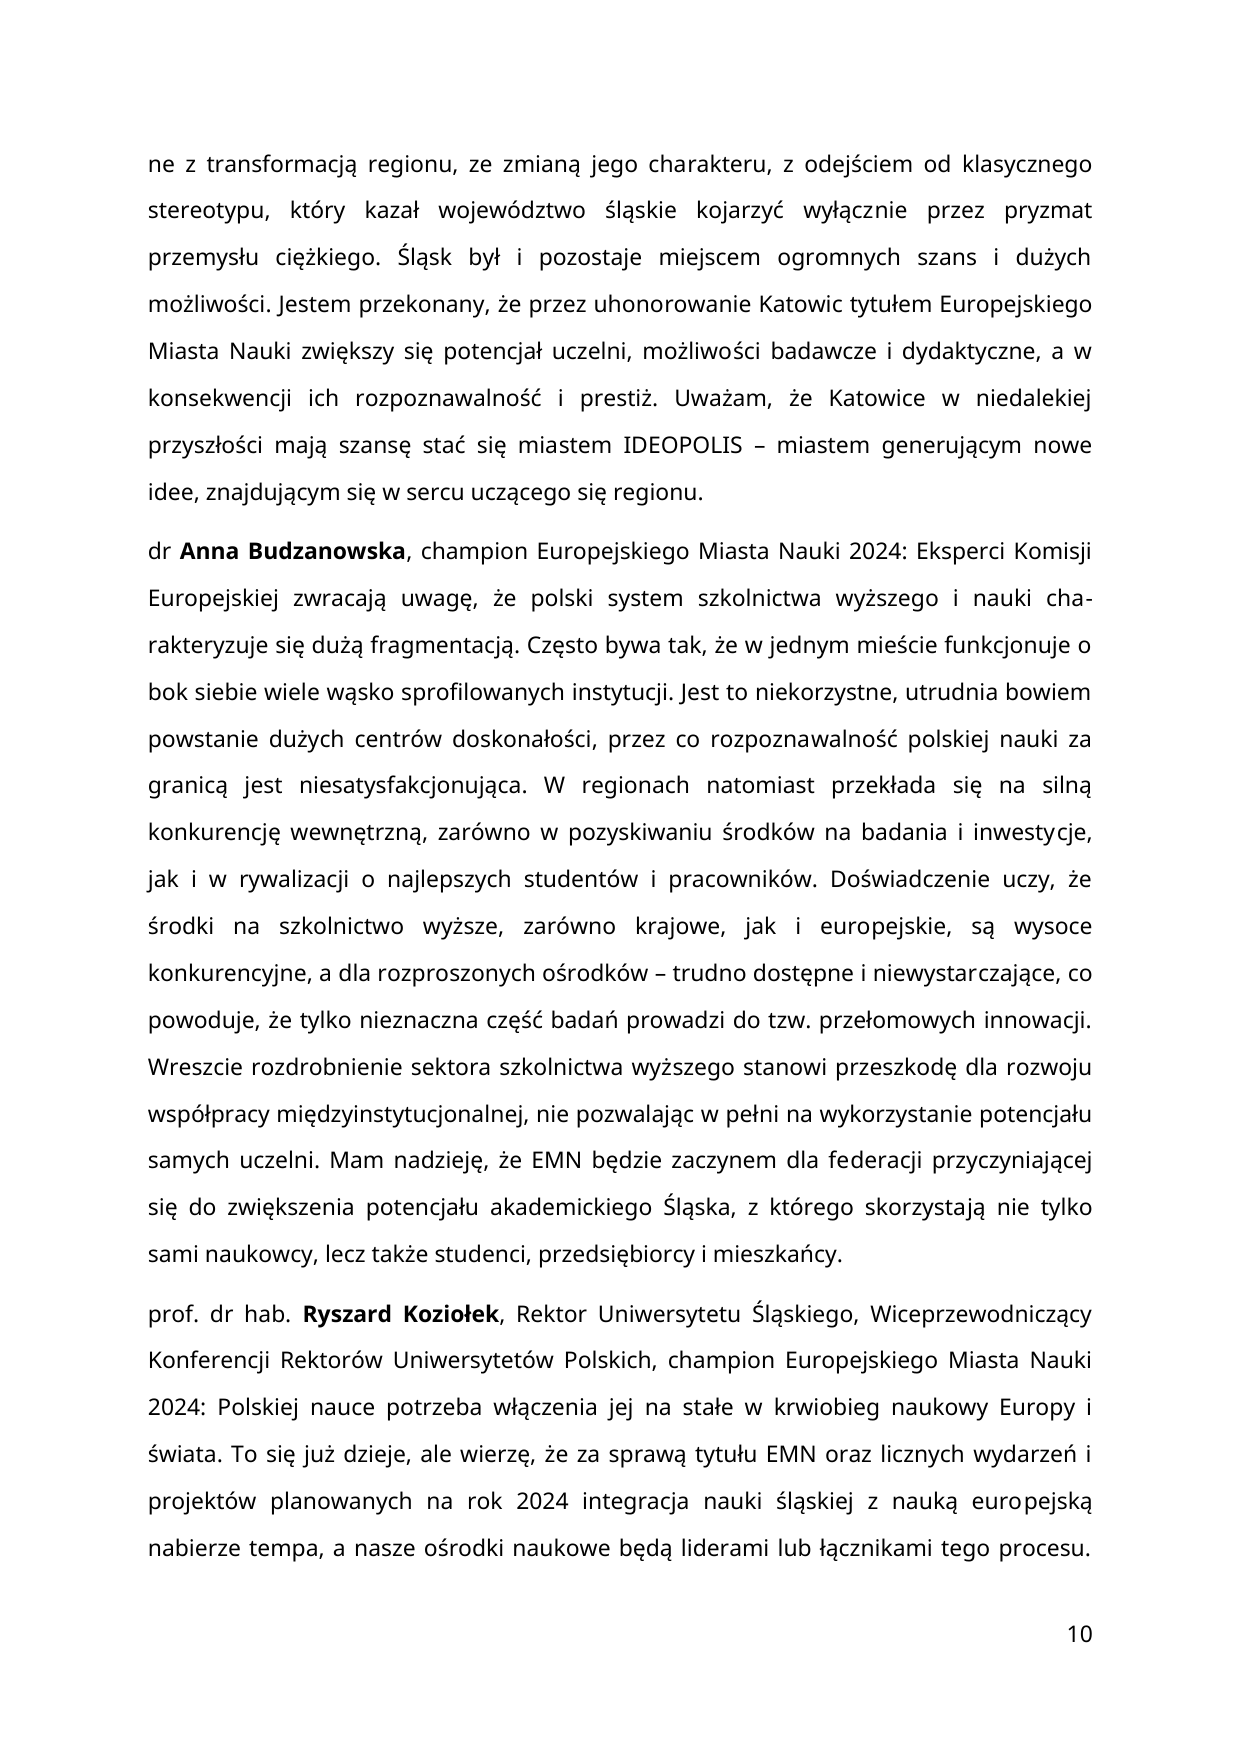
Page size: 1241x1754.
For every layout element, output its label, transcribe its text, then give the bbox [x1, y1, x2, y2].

text dr Anna Budzanowska, champion Europejskiego Miasta Nauki 2024: Eksperci Komisji Europejskiej zwracają uwagę, że polski system szkolnictwa wyższego i nauki charakteryzuje się dużą fragmentacją. Często bywa tak, że w jednym mieście funkcjonuje o bok siebie wiele wąsko sprofilowanych instytucji. Jest to niekorzystne, utrudnia bowiem powstanie dużych centrów doskonałości, przez co rozpoznawalność polskiej nauki za granicą jest niesatysfakcjonująca. W regionach natomiast przekłada się na silną konkurencję wewnętrzną, zarówno w pozyskiwaniu środków na badania i inwestycje, jak i w rywalizacji o najlepszych studentów i pracowników. Doświadczenie uczy, że środki na szkolnictwo wyższe, zarówno krajowe, jak i europejskie, są wysoce konkurencyjne, a dla rozproszonych ośrodków – trudno dostępne i niewystarczające, co powoduje, że tylko nieznaczna część badań prowadzi do tzw. przełomowych innowacji. Wreszcie rozdrobnienie sektora szkolnictwa wyższego stanowi przeszkodę dla rozwoju współpracy międzyinstytucjonalnej, nie pozwalając w pełni na wykorzystanie potencjału samych uczelni. Mam nadzieję, że EMN będzie zaczynem dla federacji przyczyniającej się do zwiększenia potencjału akademickiego Śląska, z którego skorzystają nie tylko sami naukowcy, lecz także studenci, przedsiębiorcy i mieszkańcy. [148, 535, 1093, 1269]
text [148, 148, 1093, 507]
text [148, 1298, 1093, 1563]
